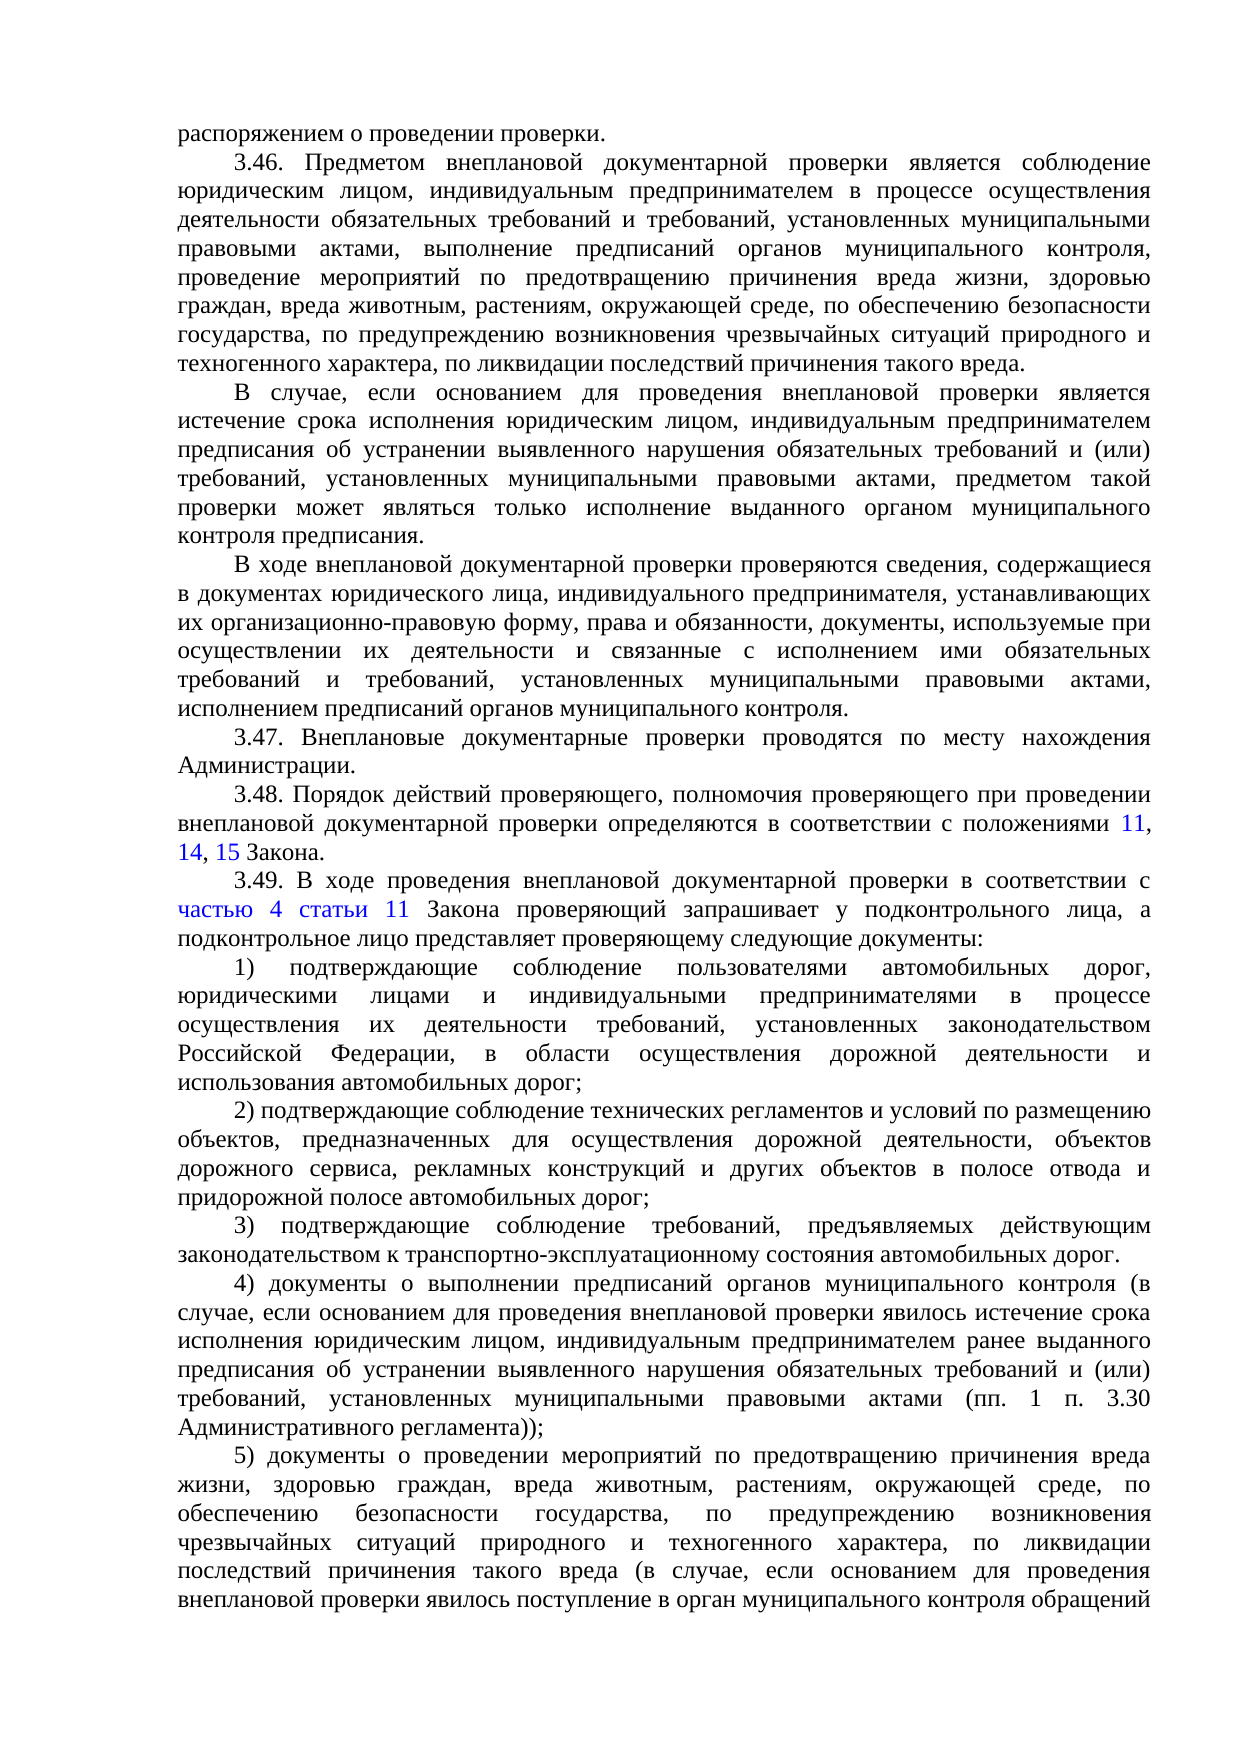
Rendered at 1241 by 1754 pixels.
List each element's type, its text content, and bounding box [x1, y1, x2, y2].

text 1) подтверждающие соблюдение пользователями автомобильных дорог, юридическими лицами и индивидуальными предпринимателями в процессе осуществления их деятельности требований, установленных законодательством Российской Федерации, в области осуществления дорожной деятельности и использования автомобильных дорог; [177, 952, 1152, 1096]
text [177, 118, 1152, 147]
text 3.49. В ходе проведения внеплановой документарной проверки в соответствии с частью 4 статьи 11 Закона проверяющий запрашивает у подконтрольного лица, а подконтрольное лицо представляет проверяющему следующие документы: [177, 866, 1152, 952]
text 3) подтверждающие соблюдение требований, предъявляемых действующим законодательством к транспортно-эксплуатационному состояния автомобильных дорог. [177, 1211, 1152, 1268]
text 4) документы о выполнении предписаний органов муниципального контроля (в случае, если основанием для проведения внеплановой проверки явилось истечение срока исполнения юридическим лицом, индивидуальным предпринимателем ранее выданного предписания об устранении выявленного нарушения обязательных требований и (или) требований, установленных муниципальными правовыми актами (пп. 1 п. 3.30 Административного регламента)); [177, 1268, 1152, 1441]
text 3.46. Предметом внеплановой документарной проверки является соблюдение юридическим лицом, индивидуальным предпринимателем в процессе осуществления деятельности обязательных требований и требований, установленных муниципальными правовыми актами, выполнение предписаний органов муниципального контроля, проведение мероприятий по предотвращению причинения вреда жизни, здоровью граждан, вреда животным, растениям, окружающей среде, по обеспечению безопасности государства, по предупреждению возникновения чрезвычайных ситуаций природного и техногенного характера, по ликвидации последствий причинения такого вреда. [177, 147, 1152, 377]
text В случае, если основанием для проведения внеплановой проверки является истечение срока исполнения юридическим лицом, индивидуальным предпринимателем предписания об устранении выявленного нарушения обязательных требований и (или) требований, установленных муниципальными правовыми актами, предметом такой проверки может являться только исполнение выданного органом муниципального контроля предписания. [177, 377, 1152, 549]
text В ходе внеплановой документарной проверки проверяются сведения, содержащиеся в документах юридического лица, индивидуального предпринимателя, устанавливающих их организационно-правовую форму, права и обязанности, документы, используемые при осуществлении их деятельности и связанные с исполнением ими обязательных требований и требований, установленных муниципальными правовыми актами, исполнением предписаний органов муниципального контроля. [177, 549, 1152, 722]
text 2) подтверждающие соблюдение технических регламентов и условий по размещению объектов, предназначенных для осуществления дорожной деятельности, объектов дорожного сервиса, рекламных конструкций и других объектов в полосе отвода и придорожной полосе автомобильных дорог; [177, 1096, 1152, 1211]
text 3.47. Внеплановые документарные проверки проводятся по месту нахождения Администрации. [177, 722, 1152, 779]
text 3.48. Порядок действий проверяющего, полномочия проверяющего при проведении внеплановой документарной проверки определяются в соответствии с положениями 11, 14, 15 Закона. [177, 779, 1152, 866]
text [177, 1441, 1152, 1613]
